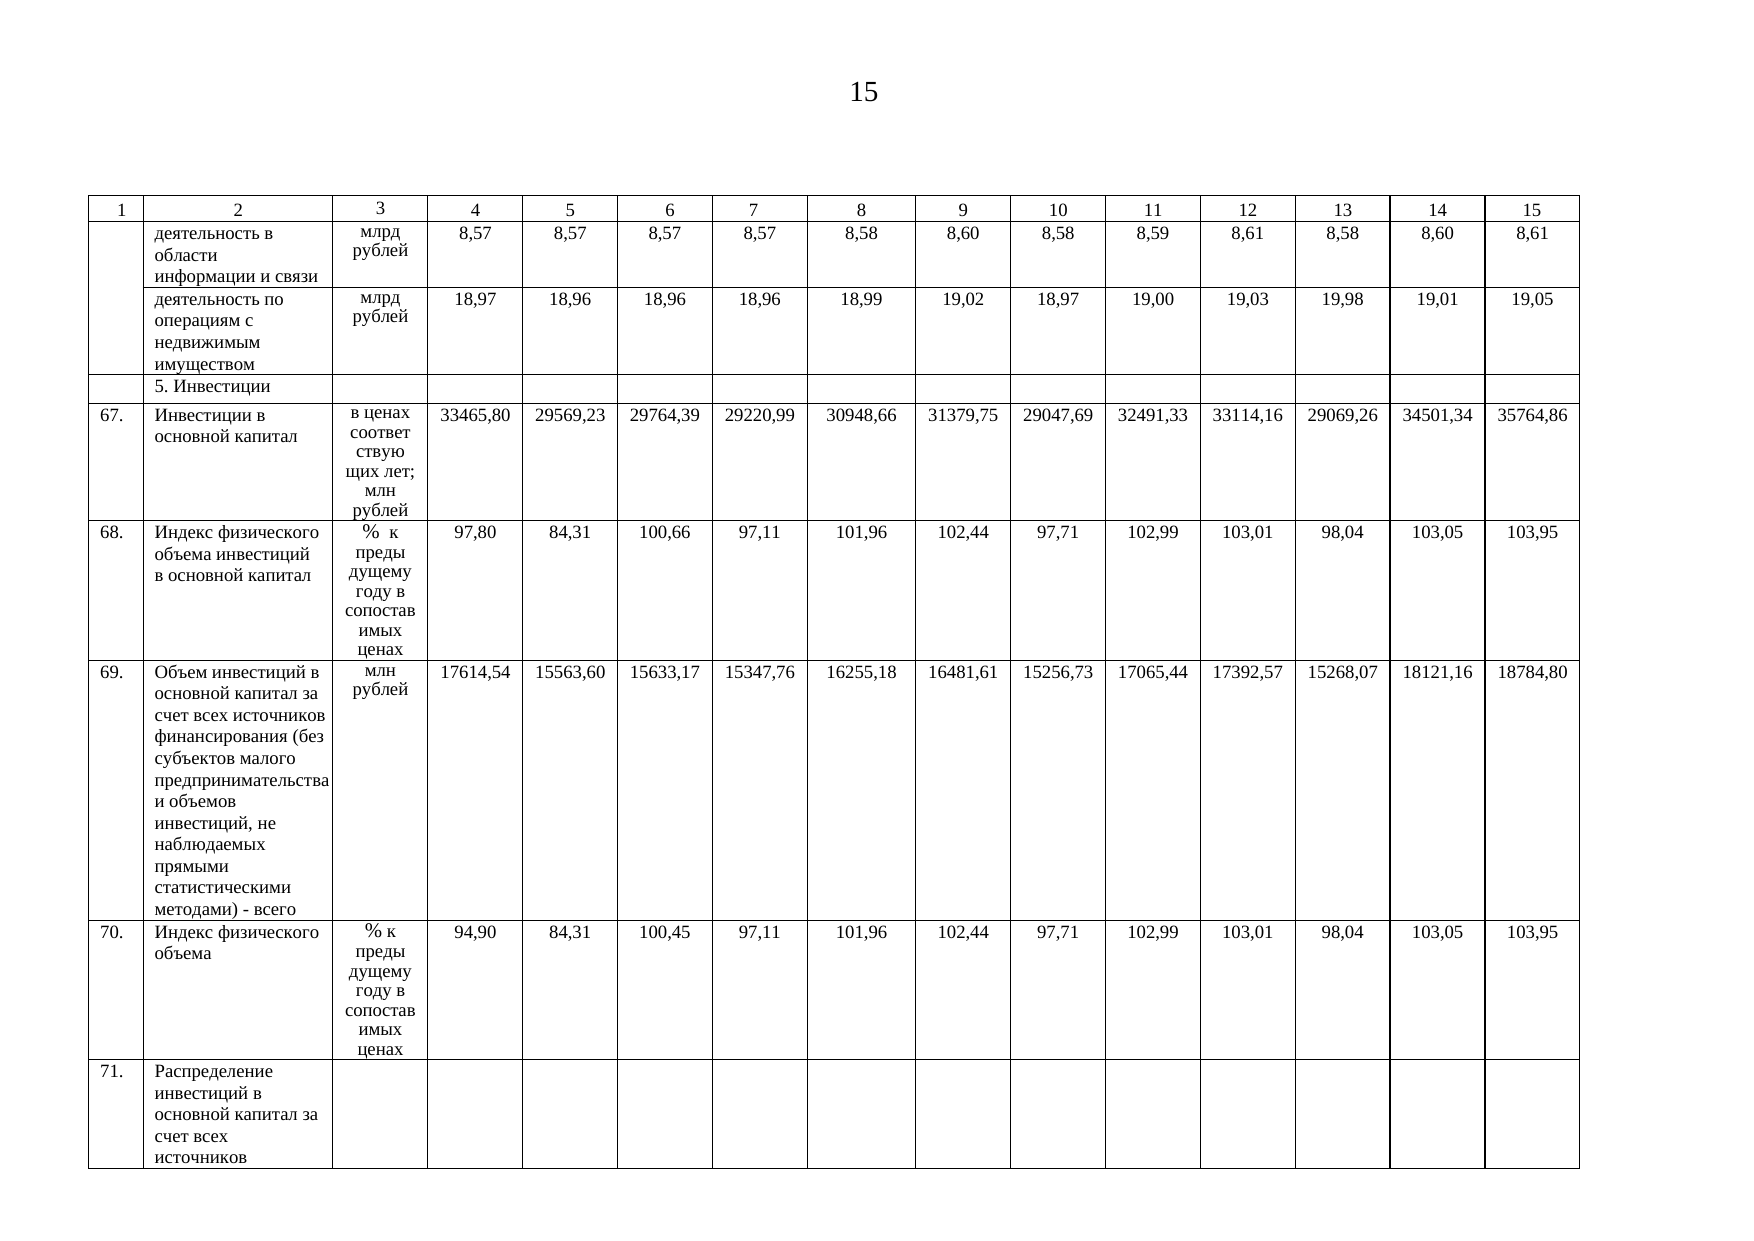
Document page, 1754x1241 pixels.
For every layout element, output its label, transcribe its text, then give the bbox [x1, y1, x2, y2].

table_header 12 [1201, 196, 1295, 221]
table_cell [333, 375, 427, 402]
table_cell 103,05 [1391, 521, 1484, 660]
table_cell 8,58 [808, 222, 915, 287]
table_cell 8,57 [713, 222, 807, 287]
table_cell 103,01 [1201, 521, 1295, 660]
table_cell [1106, 375, 1200, 402]
table_cell Инвестиции в основной капитал [144, 404, 332, 520]
table_cell 15256,73 [1011, 661, 1105, 919]
table_cell 97,71 [1011, 521, 1105, 660]
table_cell [1201, 1060, 1295, 1168]
table_cell 19,00 [1106, 288, 1200, 374]
table_cell 18121,16 [1391, 661, 1484, 919]
table_cell 17614,54 [428, 661, 522, 919]
table_cell 29220,99 [713, 404, 807, 520]
table_cell [89, 375, 143, 402]
table_header 9 [916, 196, 1010, 221]
table_cell [1011, 1060, 1105, 1168]
table_cell 18,99 [808, 288, 915, 374]
table_cell 16481,61 [916, 661, 1010, 919]
table_cell [523, 375, 617, 402]
table_cell Индекс физического объема [144, 921, 332, 1059]
table_cell 8,61 [1486, 222, 1579, 287]
table_cell [618, 1060, 712, 1168]
table_cell 17392,57 [1201, 661, 1295, 919]
table_cell 98,04 [1296, 921, 1389, 1059]
table_cell 35764,86 [1486, 404, 1579, 520]
table_cell деятельность по операциям с недвижимым имуществом [144, 288, 332, 374]
table_cell млрд рублей [333, 288, 427, 374]
table_cell 98,04 [1296, 521, 1389, 660]
table_cell 15563,60 [523, 661, 617, 919]
table_cell [1296, 1060, 1389, 1168]
table_cell 101,96 [808, 921, 915, 1059]
table_cell Индекс физического объема инвестиций в основной капитал [144, 521, 332, 660]
table_header 8 [808, 196, 915, 221]
table_cell 8,60 [1391, 222, 1484, 287]
table_cell 15268,07 [1296, 661, 1389, 919]
table_cell 19,98 [1296, 288, 1389, 374]
table_cell 8,61 [1201, 222, 1295, 287]
table_cell 17065,44 [1106, 661, 1200, 919]
table_header 10 [1011, 196, 1105, 221]
table_cell 97,11 [713, 921, 807, 1059]
table_cell 33114,16 [1201, 404, 1295, 520]
table_cell 97,80 [428, 521, 522, 660]
table_header 7 [713, 196, 807, 221]
table_cell 8,57 [428, 222, 522, 287]
table_cell 18,96 [713, 288, 807, 374]
table_cell [1296, 375, 1389, 402]
table_cell [618, 375, 712, 402]
table_cell млрд рублей [333, 222, 427, 287]
table_cell 70. [89, 921, 143, 1059]
table_cell 8,58 [1296, 222, 1389, 287]
table_cell [428, 1060, 522, 1168]
table_cell 18,96 [523, 288, 617, 374]
table_header 15 [1486, 196, 1579, 221]
table_cell в ценах соответ ствую щих лет; млн рублей [333, 404, 427, 520]
table_cell 31379,75 [916, 404, 1010, 520]
table_cell [1106, 1060, 1200, 1168]
table_cell 30948,66 [808, 404, 915, 520]
table_cell 68. [89, 521, 143, 660]
table_cell 29047,69 [1011, 404, 1105, 520]
table_header 1 [89, 196, 143, 221]
table_header 6 [618, 196, 712, 221]
table_cell [916, 375, 1010, 402]
table_cell 102,44 [916, 521, 1010, 660]
table_cell 103,95 [1486, 521, 1579, 660]
table_header 13 [1296, 196, 1389, 221]
table_cell 19,02 [916, 288, 1010, 374]
table_cell 102,99 [1106, 921, 1200, 1059]
table_cell 8,59 [1106, 222, 1200, 287]
table_cell млн рублей [333, 661, 427, 919]
table_cell 19,03 [1201, 288, 1295, 374]
table_cell 8,57 [523, 222, 617, 287]
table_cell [144, 1060, 332, 1168]
table_cell 29069,26 [1296, 404, 1389, 520]
table_cell 103,95 [1486, 921, 1579, 1059]
table_cell 101,96 [808, 521, 915, 660]
table_cell 97,71 [1011, 921, 1105, 1059]
table_cell 103,01 [1201, 921, 1295, 1059]
table_cell [1201, 375, 1295, 402]
table_cell [808, 1060, 915, 1168]
table_cell 100,45 [618, 921, 712, 1059]
table_cell 18784,80 [1486, 661, 1579, 919]
table_cell 15347,76 [713, 661, 807, 919]
table_cell 16255,18 [808, 661, 915, 919]
table_cell 102,99 [1106, 521, 1200, 660]
table_cell [1011, 375, 1105, 402]
table_cell 19,01 [1391, 288, 1484, 374]
table_cell [1391, 375, 1484, 402]
table_cell 29569,23 [523, 404, 617, 520]
table_cell 18,96 [618, 288, 712, 374]
table_cell 103,05 [1391, 921, 1484, 1059]
table_cell 100,66 [618, 521, 712, 660]
table_cell 5. Инвестиции [144, 375, 332, 402]
table_header 4 [428, 196, 522, 221]
table_cell 33465,80 [428, 404, 522, 520]
table_cell 8,60 [916, 222, 1010, 287]
table_cell [333, 1060, 427, 1168]
table_cell [428, 375, 522, 402]
table_cell 69. [89, 661, 143, 919]
table_cell [1486, 1060, 1579, 1168]
table_cell [1486, 375, 1579, 402]
table_cell [1391, 1060, 1484, 1168]
table_cell 18,97 [1011, 288, 1105, 374]
table_cell 71. [89, 1060, 143, 1168]
table_header 5 [523, 196, 617, 221]
table_cell % к преды дущему году в сопоставимых ценах [333, 521, 427, 660]
table_cell 8,58 [1011, 222, 1105, 287]
table_cell 34501,34 [1391, 404, 1484, 520]
table_cell 97,11 [713, 521, 807, 660]
table_cell деятельность в области информации и связи [144, 222, 332, 287]
table_cell 18,97 [428, 288, 522, 374]
table_cell 8,57 [618, 222, 712, 287]
table_cell 102,44 [916, 921, 1010, 1059]
table_cell 32491,33 [1106, 404, 1200, 520]
table_header 11 [1106, 196, 1200, 221]
table_cell 29764,39 [618, 404, 712, 520]
table_cell [916, 1060, 1010, 1168]
table_cell 15633,17 [618, 661, 712, 919]
table_cell 84,31 [523, 921, 617, 1059]
table_cell 94,90 [428, 921, 522, 1059]
table_header 14 [1391, 196, 1484, 221]
table_cell 67. [89, 404, 143, 520]
table_cell [523, 1060, 617, 1168]
table_cell [808, 375, 915, 402]
table_cell Объем инвестиций в основной капитал за счет всех источников финансирования (без субъектов малого предпринимательства и объемов инвестиций, не наблюдаемых прямыми статистическими методами) - всего [144, 661, 332, 919]
table_cell 84,31 [523, 521, 617, 660]
table_cell 19,05 [1486, 288, 1579, 374]
table_cell [713, 375, 807, 402]
table_header 2 [144, 196, 332, 221]
table_cell [713, 1060, 807, 1168]
table_header 3 [333, 196, 427, 221]
table_cell % к преды дущему году в сопоставимых ценах [333, 921, 427, 1059]
